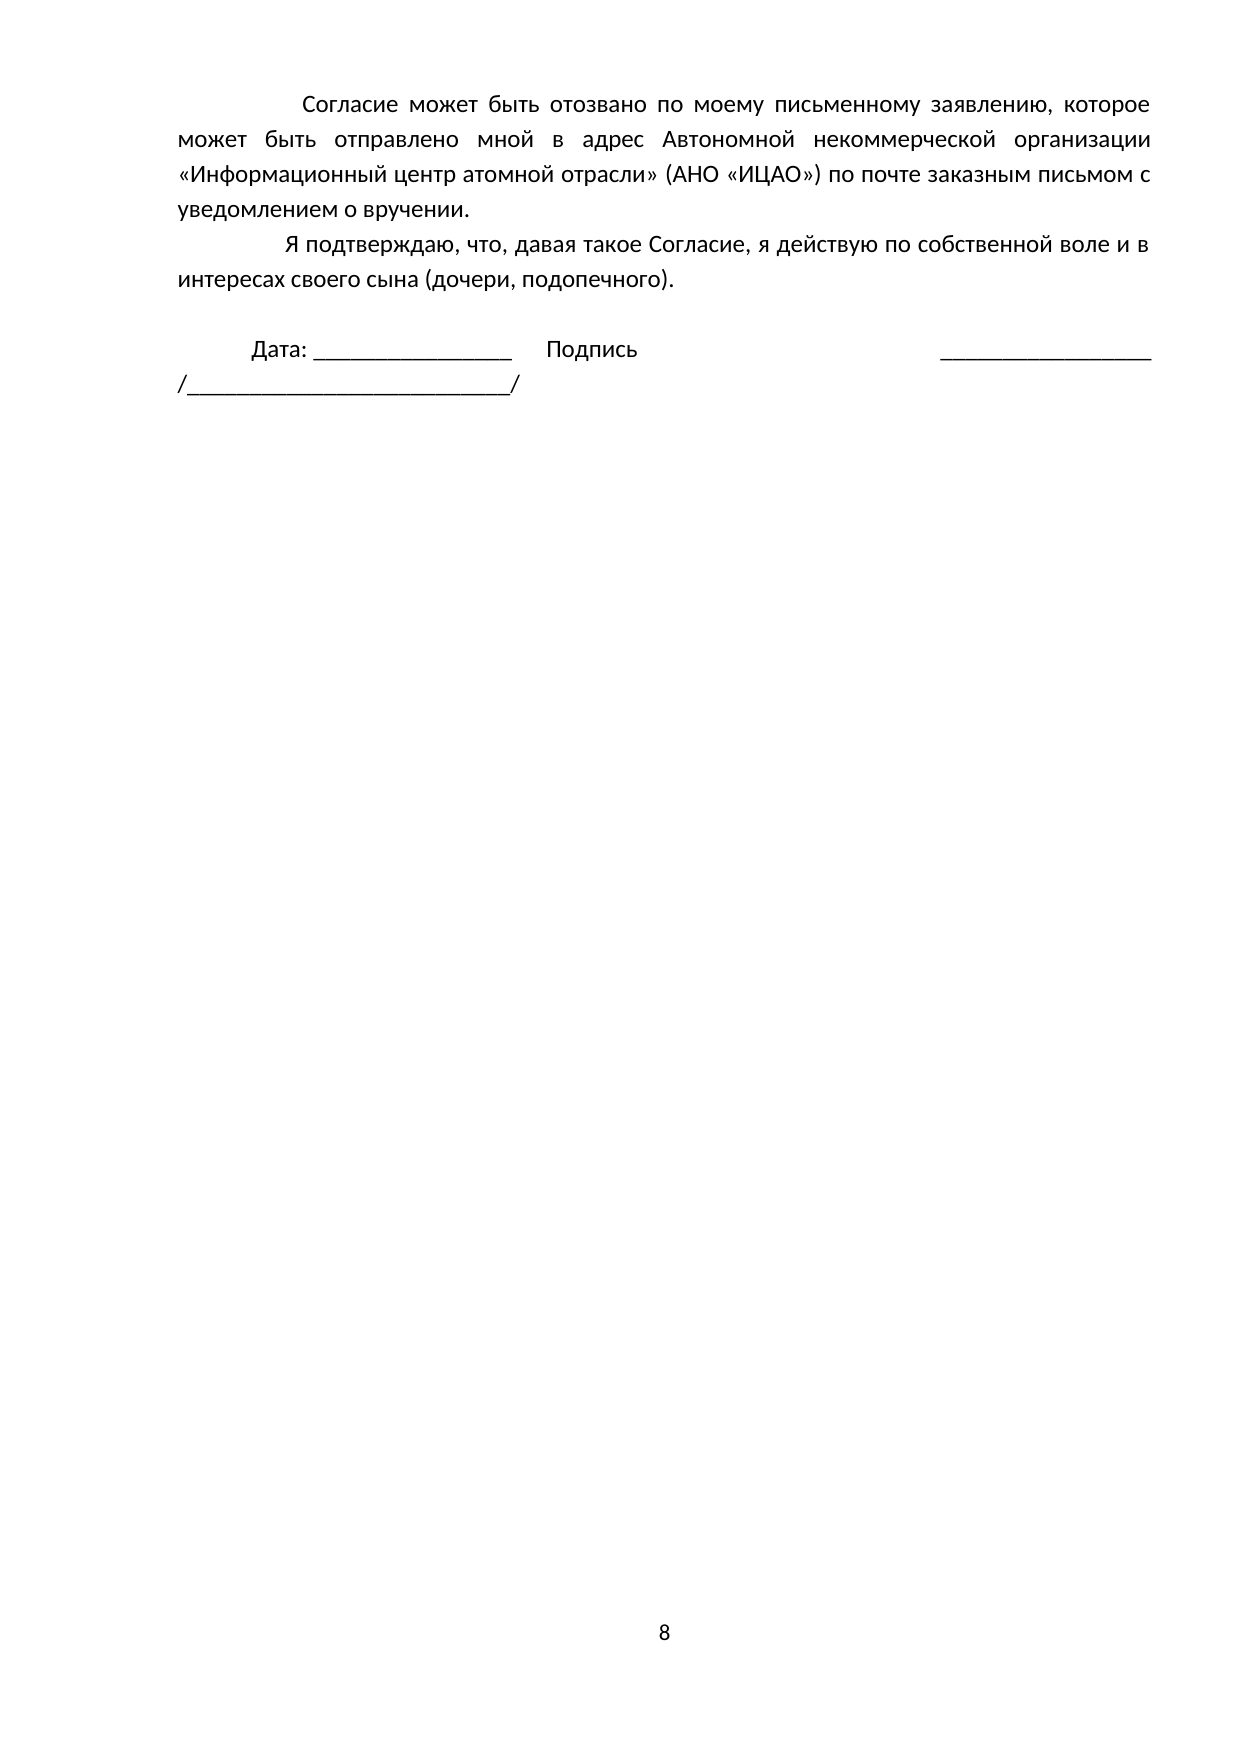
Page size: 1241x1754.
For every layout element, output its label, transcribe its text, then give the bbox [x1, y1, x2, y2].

text Я подтверждаю, что, давая такое Согласие, я действую по собственной воле и в интересах своего сына (дочери, подопечного). [177, 229, 1152, 294]
text Согласие может быть отозвано по моему письменному заявлению, которое может быть отправлено мной в адрес Автономной некоммерческой организации «Информационный центр атомной отрасли» (АНО «ИЦАО») по почте заказным письмом с уведомлением о вручении. [177, 89, 1152, 224]
text Дата: ________________ Подпись _________________ /__________________________/ [177, 334, 1152, 399]
